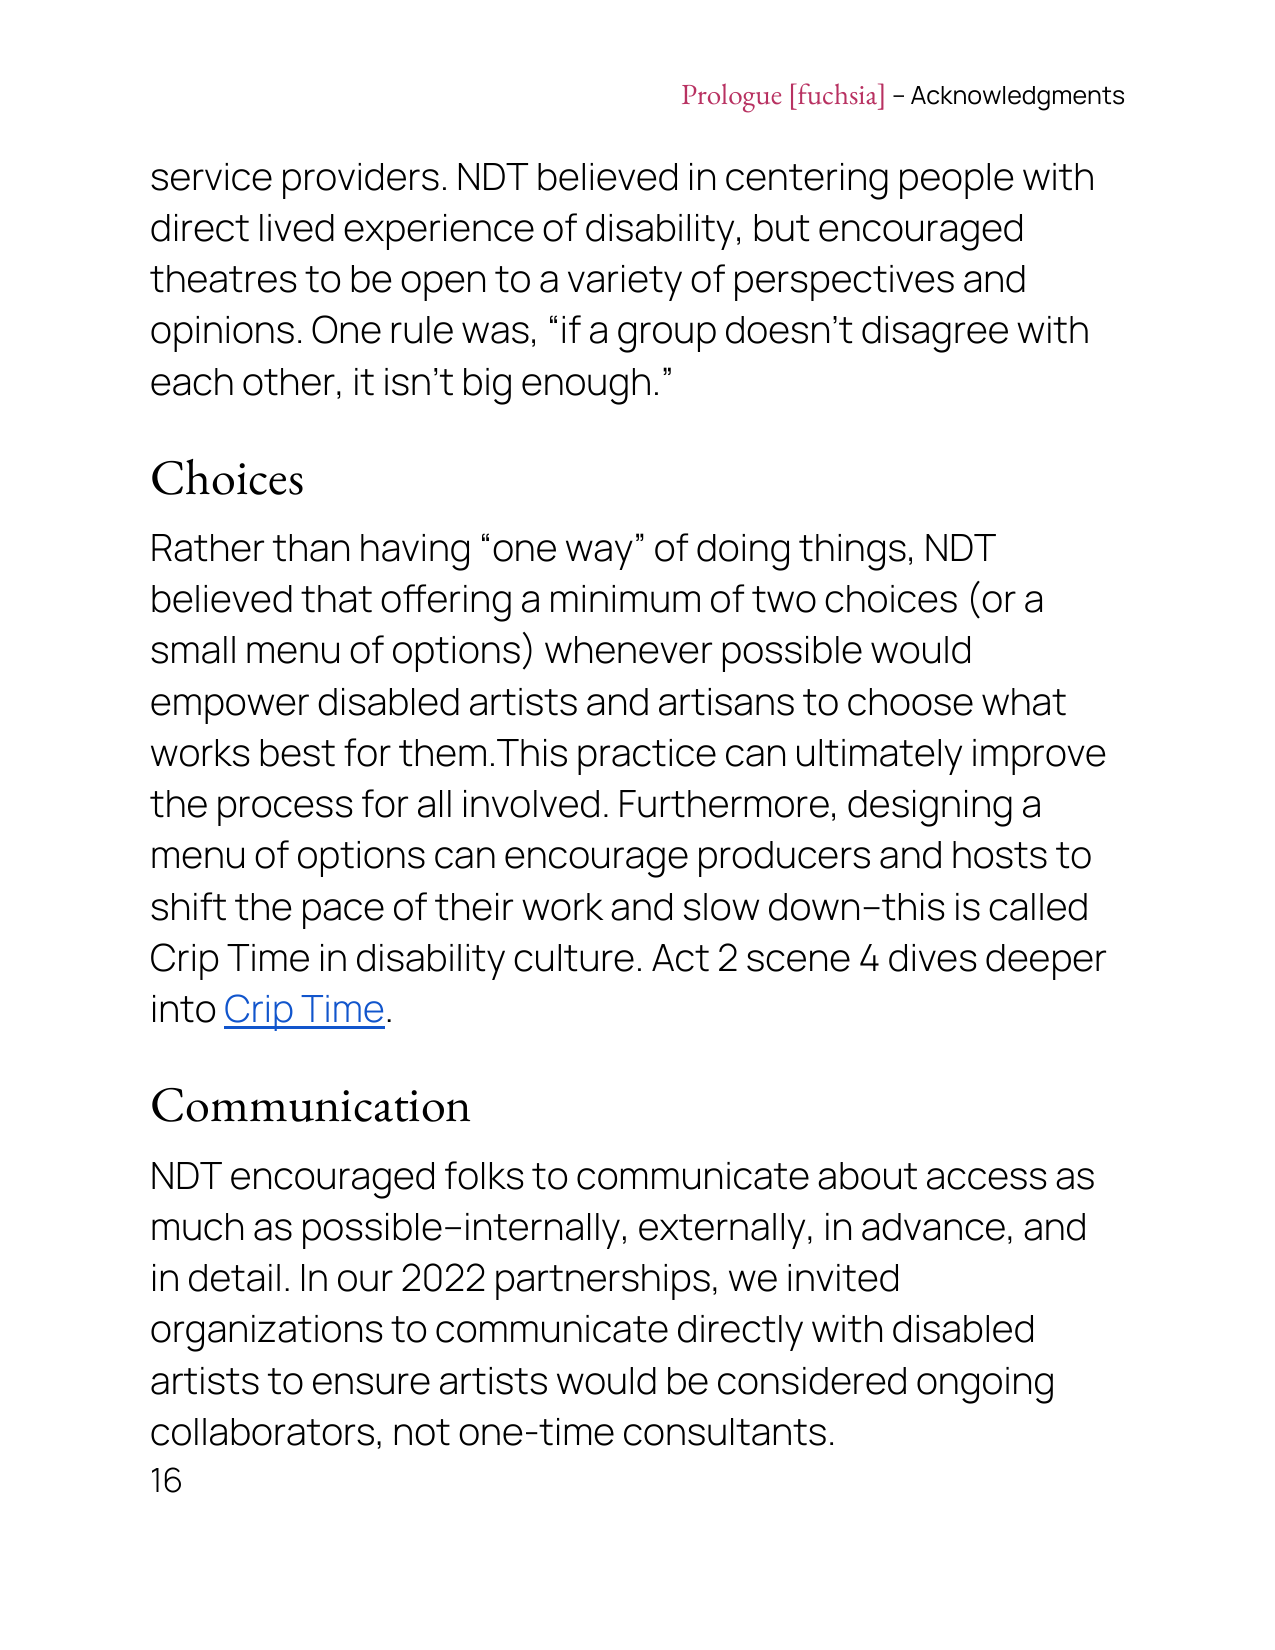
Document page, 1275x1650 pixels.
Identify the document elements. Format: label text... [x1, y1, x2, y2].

text Rather than having “one way” of doing things, NDT believed that offering a minimum of two choices (or a small menu of options) whenever possible would empower disabled artists and artisans to choose what works best for them.This practice can ultimately improve the process for all involved. Furthermore, designing a menu of options can encourage producers and hosts to shift the pace of their work and slow down–this is called Crip Time in disability culture. Act 2 scene 4 dives deeper into Crip Time. [150, 521, 1125, 1034]
subtitle Communication [150, 1071, 1125, 1137]
text NDT encouraged folks to communicate about access as much as possible–internally, externally, in advance, and in detail. In our 2022 partnerships, we invited organizations to communicate directly with disabled artists to ensure artists would be considered ongoing collaborators, not one-time consultants. [150, 1149, 1125, 1457]
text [150, 150, 1125, 406]
subtitle Choices [150, 444, 1125, 509]
